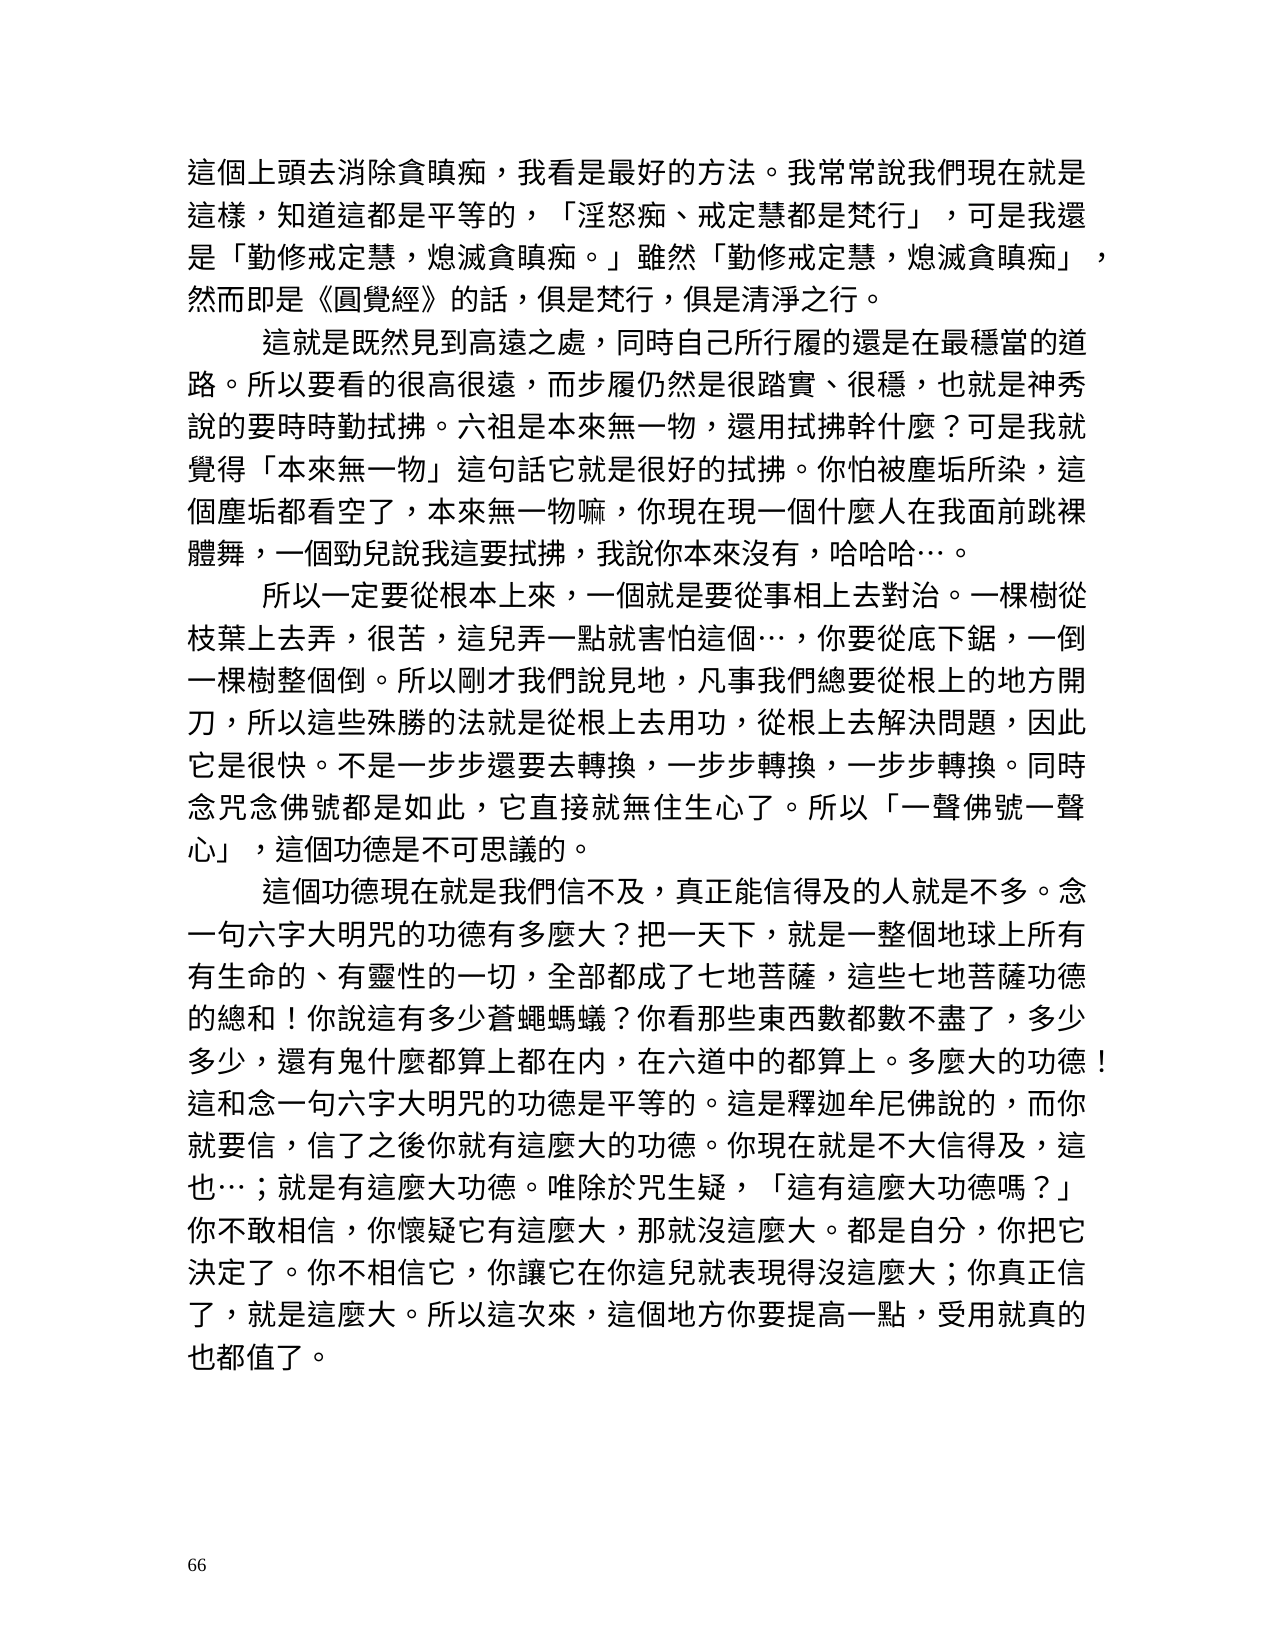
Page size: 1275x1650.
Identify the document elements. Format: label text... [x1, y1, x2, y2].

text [187, 150, 1087, 319]
text 所以一定要從根本上來，一個就是要從事相上去對治。一棵樹從枝葉上去弄，很苦，這兒弄一點就害怕這個…，你要從底下鋸，一倒一棵樹整個倒。所以剛才我們說見地，凡事我們總要從根上的地方開刀，所以這些殊勝的法就是從根上去用功，從根上去解決問題，因此它是很快。不是一步步還要去轉換，一步步轉換，一步步轉換。同時念咒念佛號都是如此，它直接就無住生心了。所以「一聲佛號一聲心」，這個功德是不可思議的。 [187, 573, 1087, 869]
text 這個功德現在就是我們信不及，真正能信得及的人就是不多。念一句六字大明咒的功德有多麼大？把一天下，就是一整個地球上所有有生命的、有靈性的一切，全部都成了七地菩薩，這些七地菩薩功德的總和！你說這有多少蒼蠅螞蟻？你看那些東西數都數不盡了，多少多少，還有鬼什麼都算上都在内，在六道中的都算上。多麼大的功德！這和念一句六字大明咒的功德是平等的。這是釋迦牟尼佛說的，而你就要信，信了之後你就有這麼大的功德。你現在就是不大信得及，這也…；就是有這麼大功德。唯除於咒生疑，「這有這麼大功德嗎？」你不敢相信，你懷疑它有這麼大，那就沒這麼大。都是自分，你把它決定了。你不相信它，你讓它在你這兒就表現得沒這麼大；你真正信了，就是這麼大。所以這次來，這個地方你要提高一點，受用就真的也都值了。 [187, 869, 1087, 1376]
text 這就是既然見到高遠之處，同時自己所行履的還是在最穩當的道路。所以要看的很高很遠，而步履仍然是很踏實、很穩，也就是神秀說的要時時勤拭拂。六祖是本來無一物，還用拭拂幹什麼？可是我就覺得「本來無一物」這句話它就是很好的拭拂。你怕被塵垢所染，這個塵垢都看空了，本來無一物嘛，你現在現一個什麼人在我面前跳裸體舞，一個勁兒說我這要拭拂，我說你本來沒有，哈哈哈…。 [187, 319, 1087, 573]
